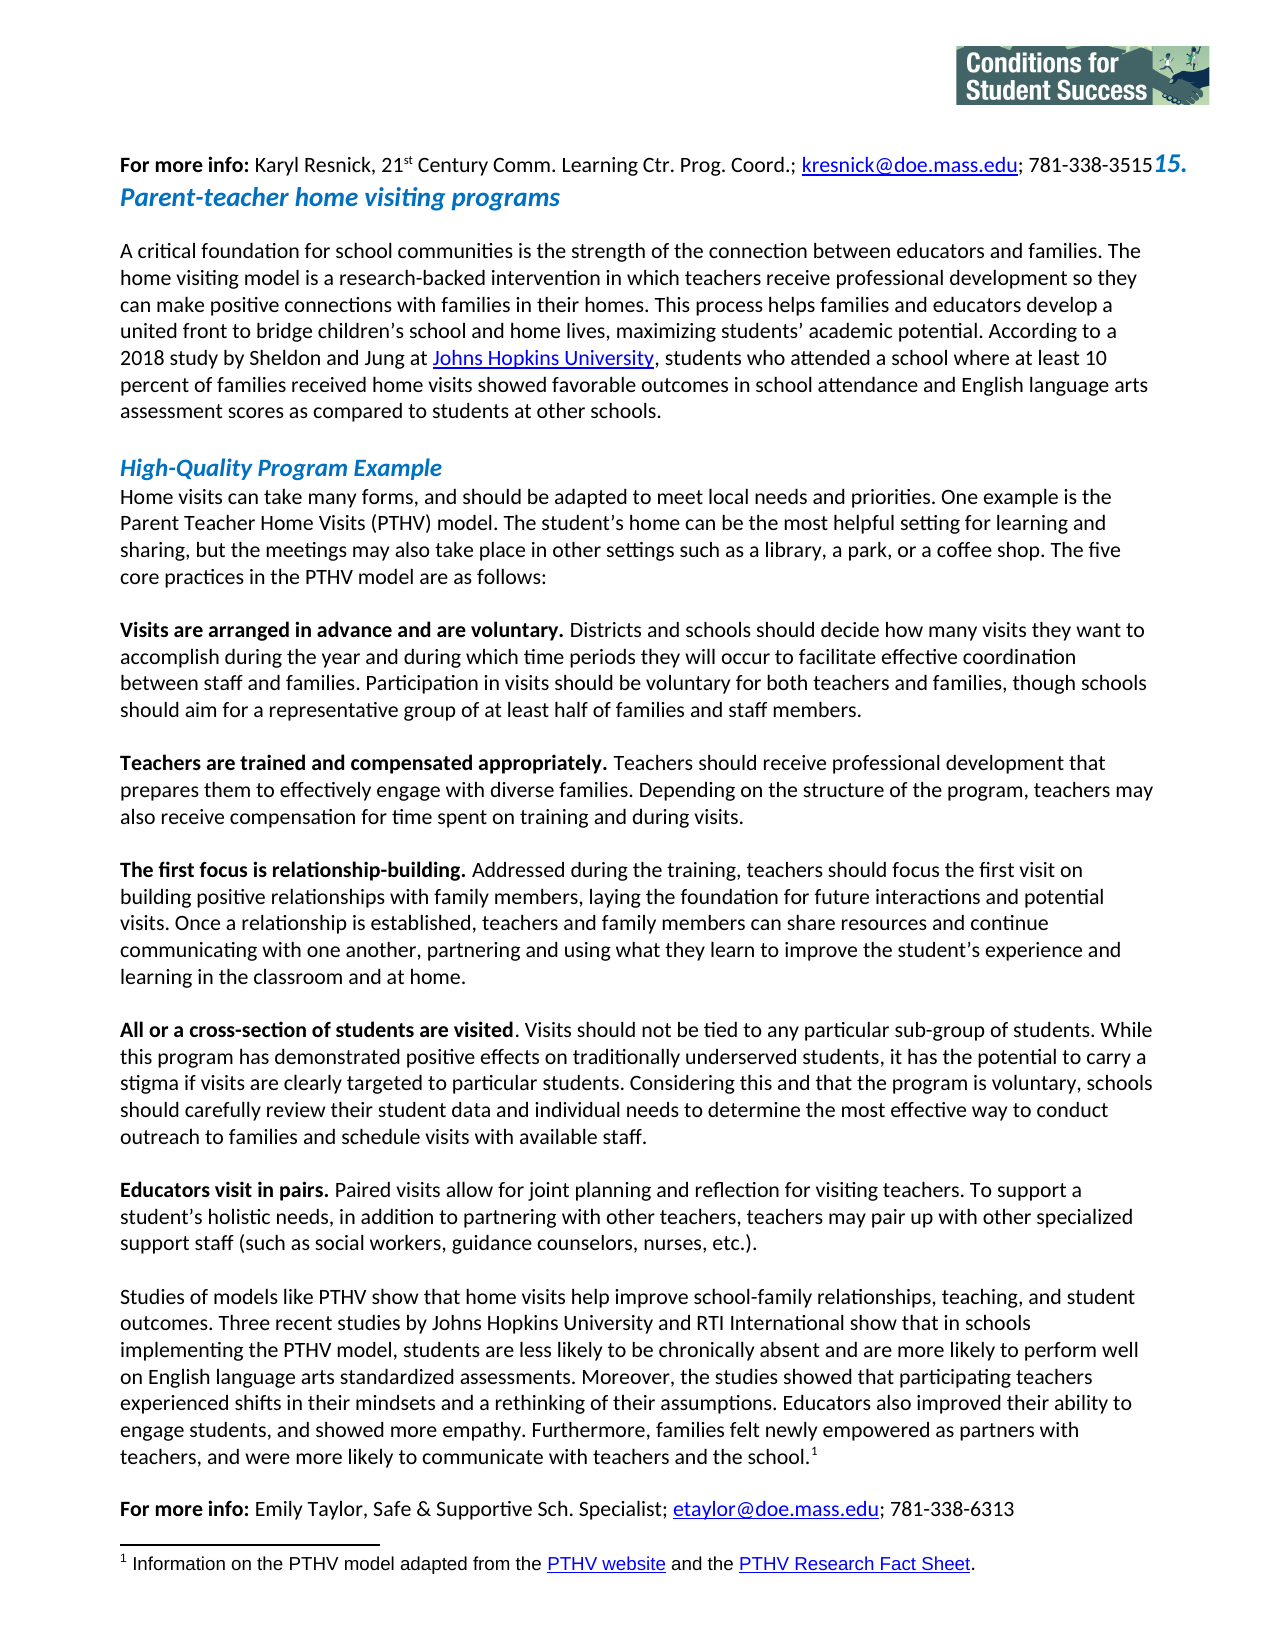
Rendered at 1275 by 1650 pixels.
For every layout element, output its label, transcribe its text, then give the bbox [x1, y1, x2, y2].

text Studies of models like PTHV show that home visits help improve school-family relationships, teaching, and student outcomes. Three recent studies by Johns Hopkins University and RTI International show that in schools implementing the PTHV model, students are less likely to be chronically absent and are more likely to perform well on English language arts standardized assessments. Moreover, the studies showed that participating teachers experienced shifts in their mindsets and a rethinking of their assumptions. Educators also improved their ability to engage students, and showed more empathy. Furthermore, families felt newly empowered as partners with teachers, and were more likely to communicate with teachers and the school. [120, 1283, 1155, 1469]
text Educators visit in pairs. Paired visits allow for joint planning and reflection for visiting teachers. To support a student’s holistic needs, in addition to partnering with other teachers, teachers may pair up with other specialized support staff (such as social workers, guidance counselors, nurses, etc.). [120, 1176, 1155, 1256]
text Home visits can take many forms, and should be adapted to meet local needs and priorities. One example is the Parent Teacher Home Visits (PTHV) model. The student’s home can be the most helpful setting for learning and sharing, but the meetings may also take place in other settings such as a library, a park, or a coffee shop. The five core practices in the PTHV model are as follows: [120, 483, 1155, 589]
text High-Quality Program Example [120, 452, 1155, 483]
text For more info: Karyl Resnick, 21st Century Comm. Learning Ctr. Prog. Coord.; kresnick@doe.mass.edu; 781-338-351515. Parent-teacher home visiting programs [120, 120, 1198, 213]
text For more info: Emily Taylor, Safe & Supportive Sch. Specialist; etaylor@doe.mass.edu; 781-338-6313 [120, 1495, 1155, 1522]
text A critical foundation for school communities is the strength of the connection between educators and families. The home visiting model is a research-backed intervention in which teachers receive professional development so they can make positive connections with families in their homes. This process helps families and educators develop a united front to bridge children’s school and home lives, maximizing students’ academic potential. According to a 2018 study by Sheldon and Jung at Johns Hopkins University, students who attended a school where at least 10 percent of families received home visits showed favorable outcomes in school attendance and English language arts assessment scores as compared to students at other schools. [120, 238, 1155, 424]
text The first focus is relationship-building. Addressed during the training, teachers should focus the first visit on building positive relationships with family members, laying the foundation for future interactions and potential visits. Once a relationship is established, teachers and family members can share resources and continue communicating with one another, partnering and using what they learn to improve the student’s experience and learning in the classroom and at home. [120, 856, 1155, 989]
text Visits are arranged in advance and are voluntary. Districts and schools should decide how many visits they want to accomplish during the year and during which time periods they will occur to facilitate effective coordination between staff and families. Participation in visits should be voluntary for both teachers and families, though schools should aim for a representative group of at least half of families and staff members. [120, 616, 1155, 723]
text Teachers are trained and compensated appropriately. Teachers should receive professional development that prepares them to effectively engage with diverse families. Depending on the structure of the program, teachers may also receive compensation for time spent on training and during visits. [120, 749, 1155, 829]
text All or a cross-section of students are visited. Visits should not be tied to any particular sub-group of students. While this program has demonstrated positive effects on traditionally underserved students, it has the potential to carry a stigma if visits are clearly targeted to particular students. Considering this and that the program is voluntary, schools should carefully review their student data and individual needs to determine the most effective way to conduct outreach to families and schedule visits with available staff. [120, 1016, 1155, 1149]
picture [956, 46, 1210, 105]
